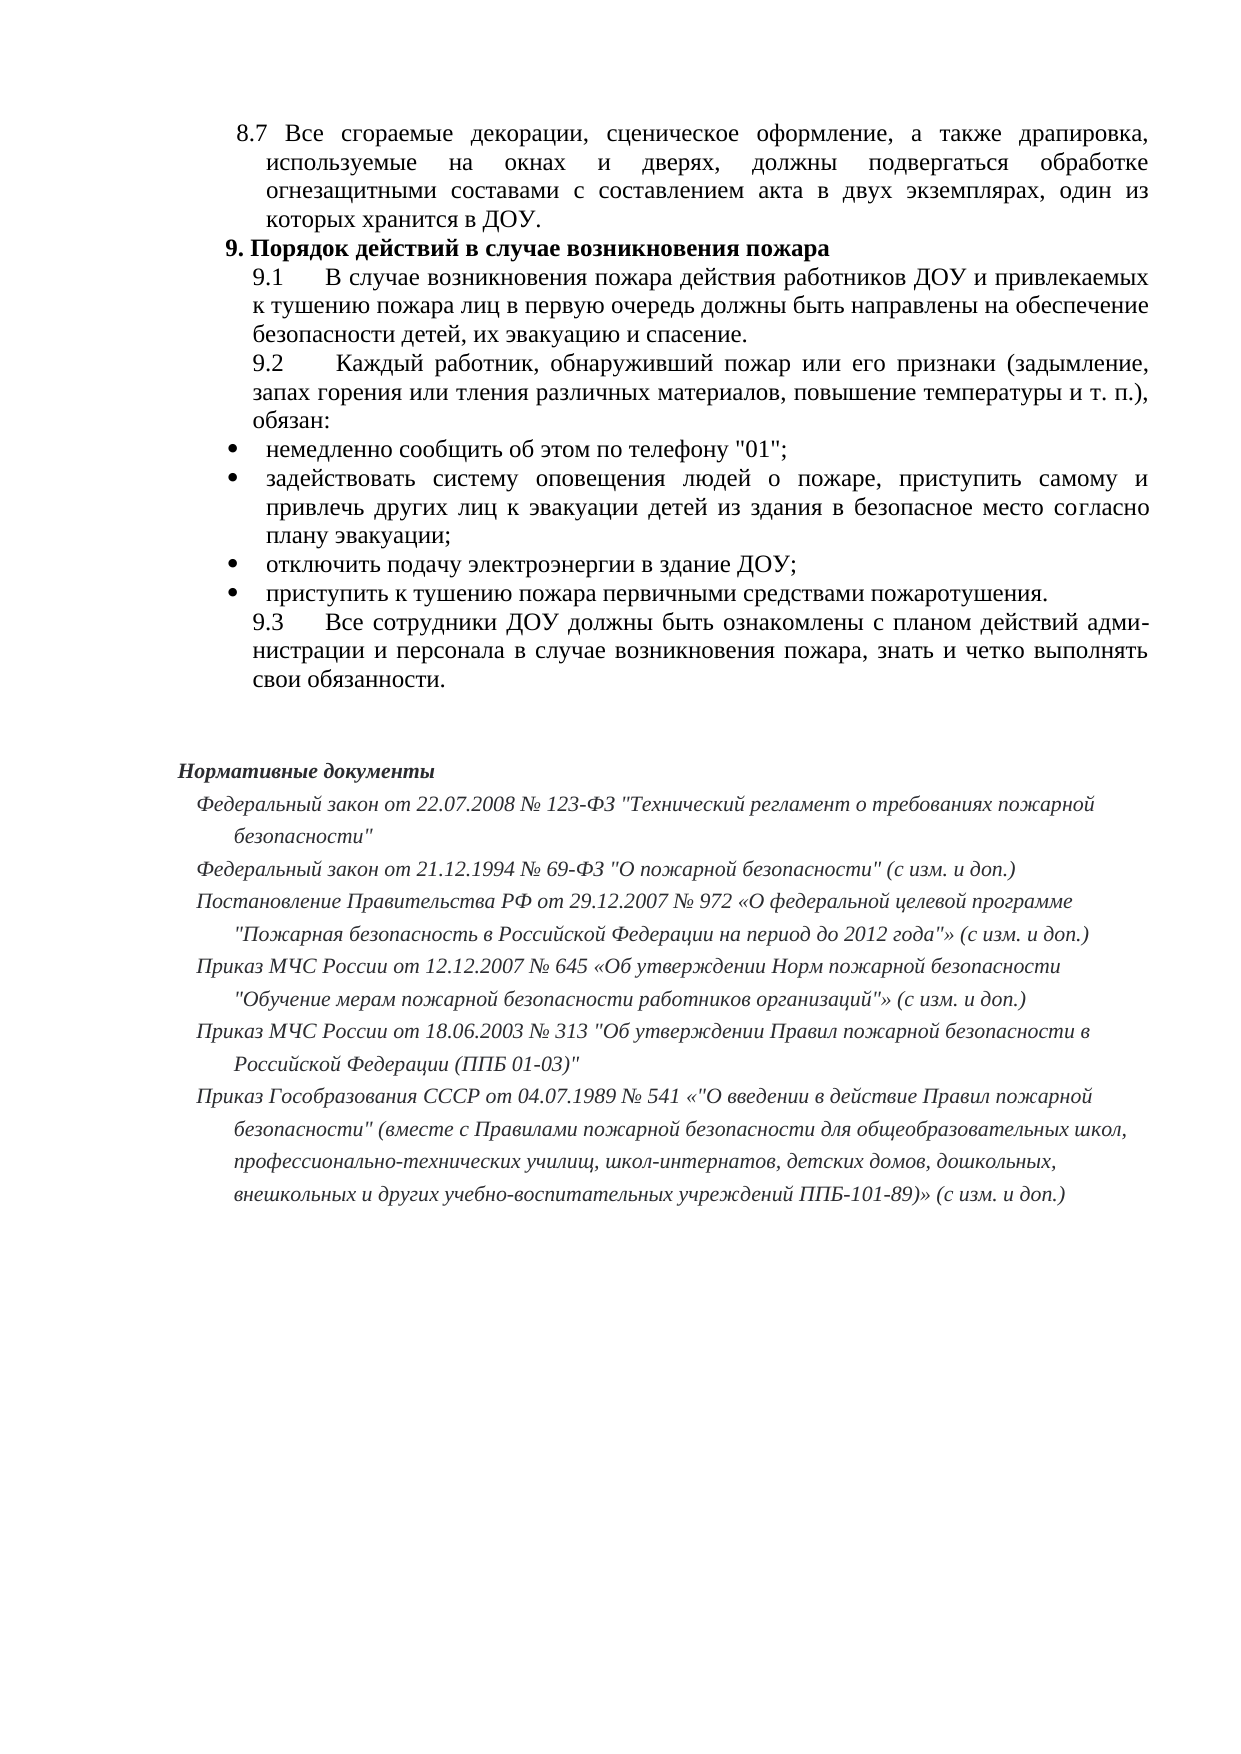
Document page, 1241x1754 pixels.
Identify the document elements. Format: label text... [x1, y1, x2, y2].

text Постановление Правительства РФ от 29.12.2007 № 972 «О федеральной целевой программе "Пожарная безопасность в Российской Федерации на период до 2012 года"» (с изм. и доп.) [196, 881, 1130, 946]
list Каждый работник, обнаруживший пожар или его признаки (задымление, запах горения или тления различных материалов, повышение температуры и т. п.), обязан: [252, 348, 1149, 434]
list немедленно сообщить об этом по телефону "01"; [228, 434, 1149, 463]
text 9. Порядок действий в случае возникновения пожара [188, 233, 1152, 262]
text Приказ МЧС России от 18.06.2003 № 313 "Об утверждении Правил пожарной безопасности в Российской Федерации (ППБ 01-03)" [196, 1011, 1130, 1076]
list задействовать систему оповещения людей о пожаре, приступить самому и привлечь других лиц к эвакуации детей из здания в безопасное место согласно плану эвакуации; [228, 463, 1149, 549]
text Федеральный закон от 22.07.2008 № 123-ФЗ "Технический регламент о требованиях пожарной безопасности" [196, 783, 1130, 848]
text Приказ Гособразования СССР от 04.07.1989 № 541 «"О введении в действие Правил пожарной безопасности" (вместе с Правилами пожарной безопасности для общеобразовательных школ, профессионально-технических училищ, школ-интернатов, детских домов, дошкольных, внешкольных и других учебно-воспитательных учреждений ППБ-101-89)» (с изм. и доп.) [196, 1076, 1130, 1206]
list В случае возникновения пожара действия работников ДОУ и привлекаемых к тушению пожара лиц в первую очередь должны быть направлены на обеспечение безопасности детей, их эвакуацию и спасение. [252, 262, 1149, 348]
text Федеральный закон от 21.12.1994 № 69-ФЗ "О пожарной безопасности" (с изм. и доп.) [196, 848, 1130, 881]
text Приказ МЧС России от 12.12.2007 № 645 «Об утверждении Норм пожарной безопасности "Обучение мерам пожарной безопасности работников организаций"» (с изм. и доп.) [196, 946, 1130, 1011]
list 8.7 Все сгораемые декорации, сценическое оформление, а также драпировка, используемые на окнах и дверях, должны подвергаться обработке огнезащитными составами с составлением акта в двух экземплярах, один из которых хранится в ДОУ. [236, 118, 1149, 233]
list приступить к тушению пожара первичными средствами пожаротушения. [228, 578, 1149, 607]
list Все сотрудники ДОУ должны быть ознакомлены с планом действий администрации и персонала в случае возникновения пожара, знать и четко выполнять свои обязанности. [252, 607, 1149, 693]
text Нормативные документы [177, 751, 1152, 783]
list отключить подачу электроэнергии в здание ДОУ; [228, 549, 1149, 578]
